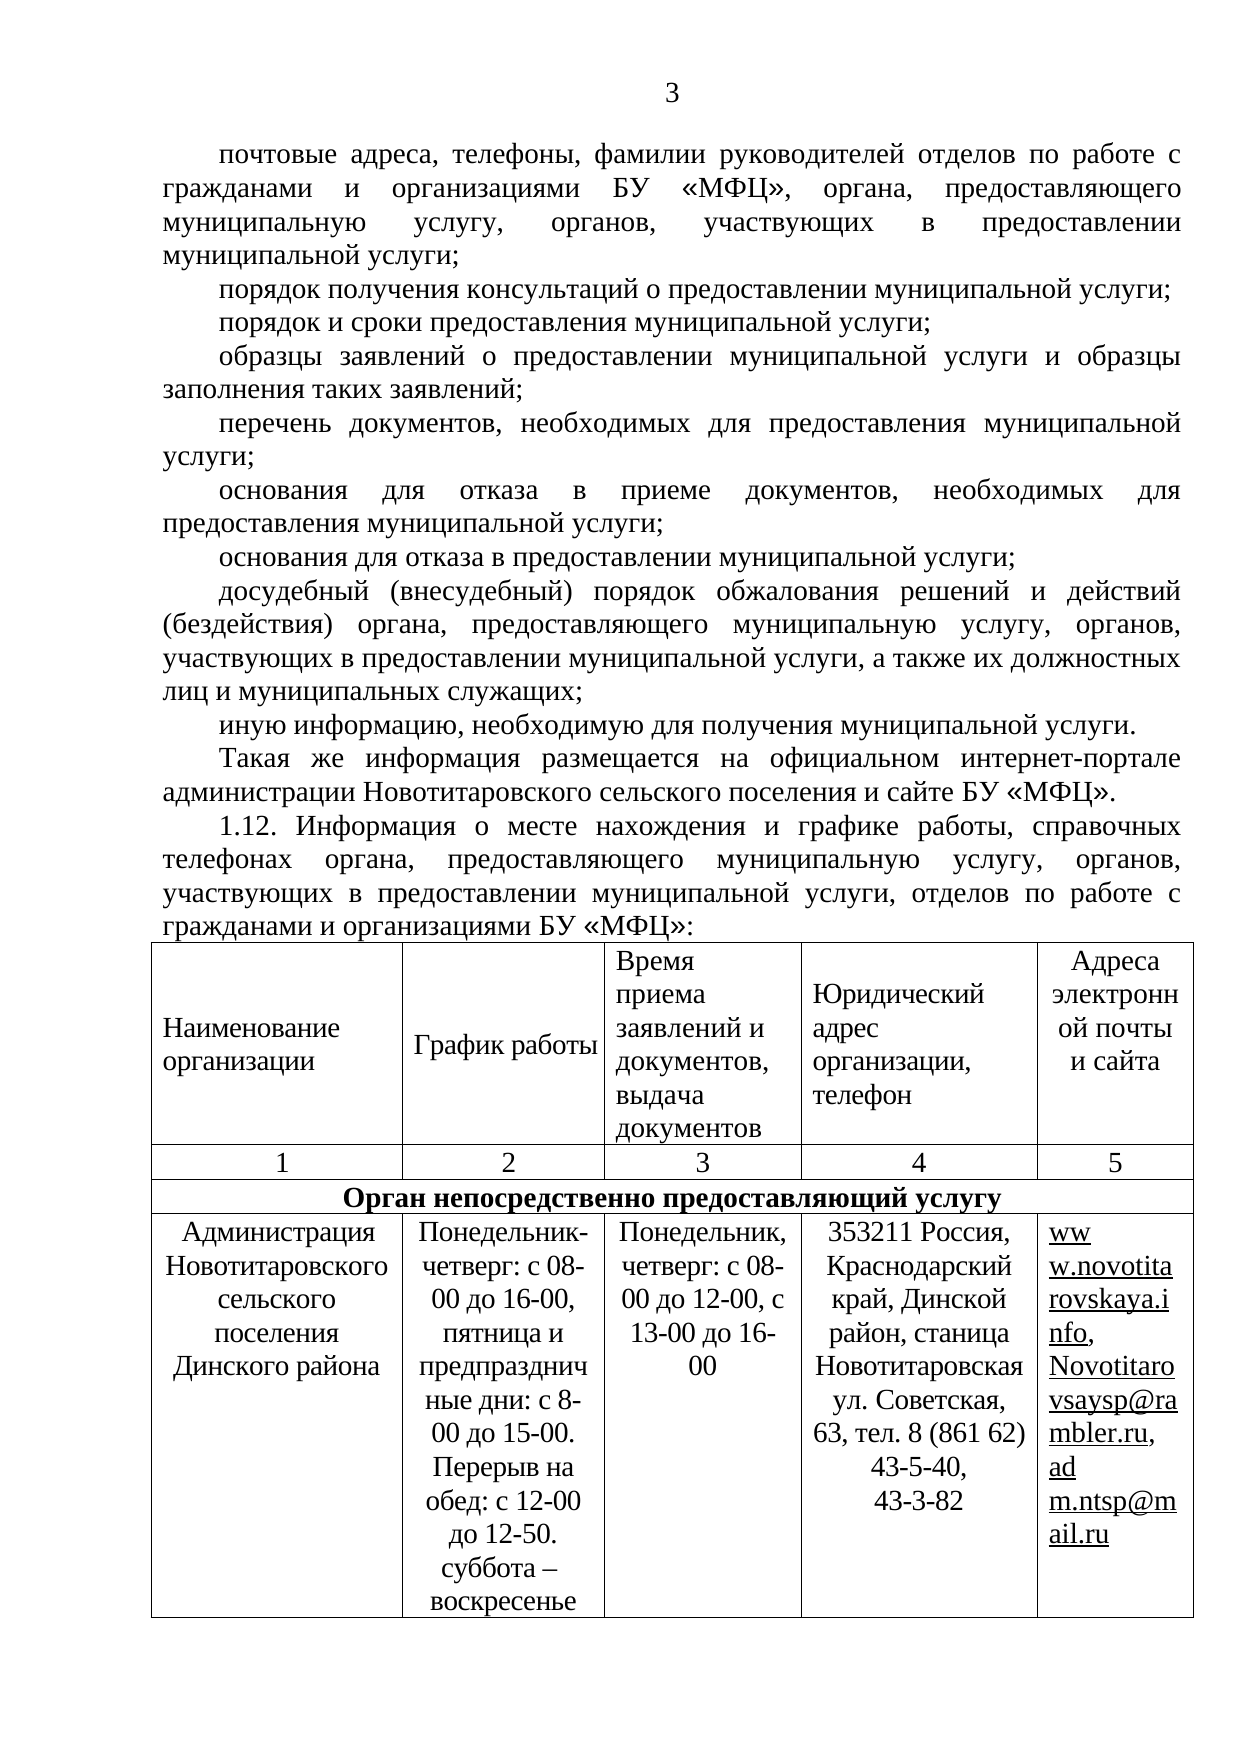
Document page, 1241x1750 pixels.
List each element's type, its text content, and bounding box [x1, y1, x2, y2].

table_header График работы [403, 943, 604, 1144]
text Такая же информация размещается на официальном интернет-портале администрации Новотитаровского сельского поселения и сайте БУ «МФЦ». [162, 740, 1182, 808]
table_cell 1 [152, 1145, 402, 1179]
text иную информацию, необходимую для получения муниципальной услуги. [162, 707, 1182, 740]
text порядок и сроки предоставления муниципальной услуги; [162, 304, 1182, 338]
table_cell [1038, 1214, 1193, 1617]
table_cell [403, 1214, 604, 1617]
text образцы заявлений о предоставлении муниципальной услуги и образцы заполнения таких заявлений; [162, 338, 1182, 405]
table_cell 4 [802, 1145, 1037, 1179]
table_cell 2 [403, 1145, 604, 1179]
table_cell 5 [1038, 1145, 1193, 1179]
table_cell 3 [605, 1145, 801, 1179]
text почтовые адреса, телефоны, фамилии руководителей отделов по работе с гражданами и организациями БУ «МФЦ», органа, предоставляющего муниципальную услугу, органов, участвующих в предоставлении муниципальной услуги; [162, 137, 1182, 271]
text основания для отказа в приеме документов, необходимых для предоставления муниципальной услуги; [162, 472, 1182, 539]
table_cell Орган непосредственно предоставляющий услугу [152, 1180, 1193, 1213]
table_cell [152, 1214, 402, 1617]
table_header Юридический адрес организации, телефон [802, 943, 1037, 1144]
text перечень документов, необходимых для предоставления муниципальной услуги; [162, 405, 1182, 472]
table_header Время приема заявлений и документов, выдача документов [605, 943, 801, 1144]
table_header Адреса электронной почты и сайта [1038, 943, 1193, 1144]
text основания для отказа в предоставлении муниципальной услуги; [162, 539, 1182, 573]
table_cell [802, 1214, 1037, 1617]
text порядок получения консультаций о предоставлении муниципальной услуги; [162, 271, 1182, 304]
text 1.12. Информация о месте нахождения и графике работы, справочных телефонах органа, предоставляющего муниципальную услугу, органов, участвующих в предоставлении муниципальной услуги, отделов по работе с гражданами и организациями БУ «МФЦ»: [162, 808, 1182, 942]
table_header Наименование организации [152, 943, 402, 1144]
text досудебный (внесудебный) порядок обжалования решений и действий (бездействия) органа, предоставляющего муниципальную услугу, органов, участвующих в предоставлении муниципальной услуги, а также их должностных лиц и муниципальных служащих; [162, 573, 1182, 707]
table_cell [605, 1214, 801, 1617]
